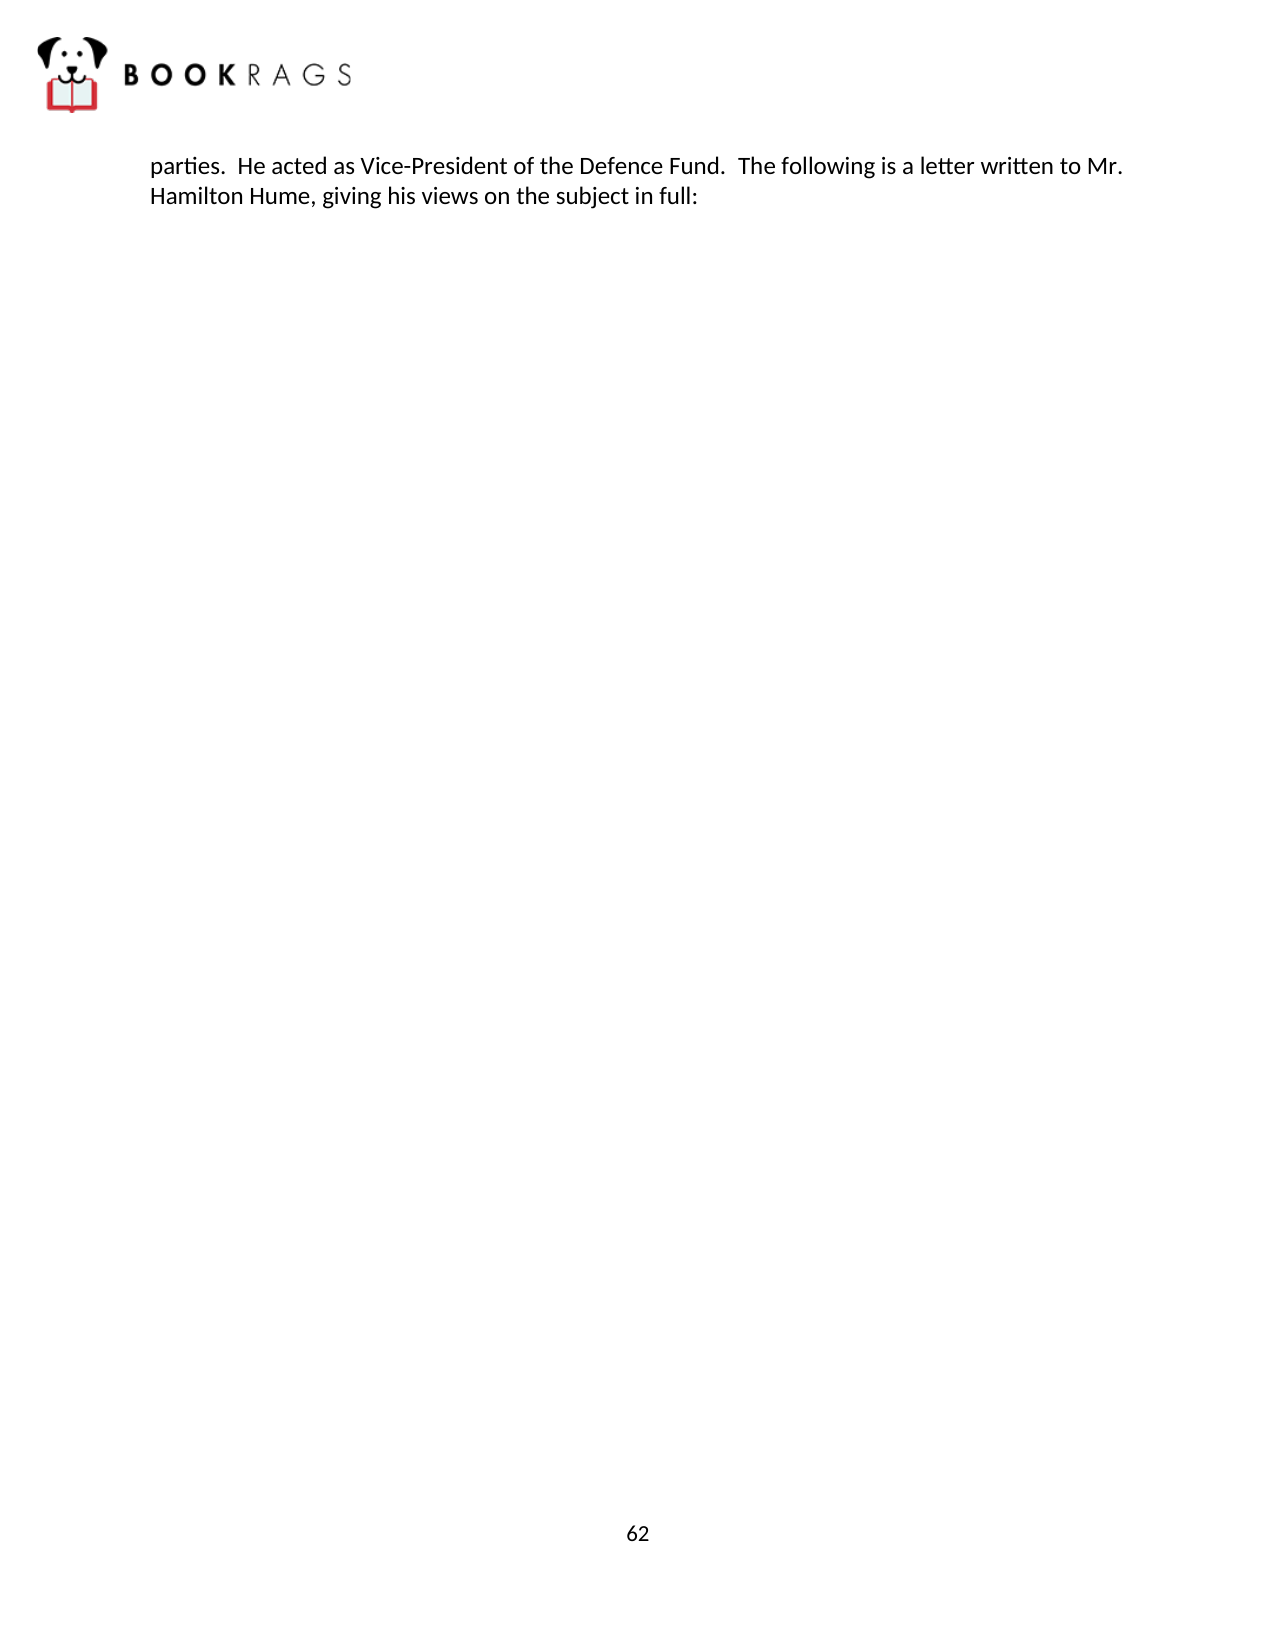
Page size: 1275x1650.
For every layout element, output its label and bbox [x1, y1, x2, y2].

text [150, 150, 1125, 211]
picture [37, 37, 351, 113]
